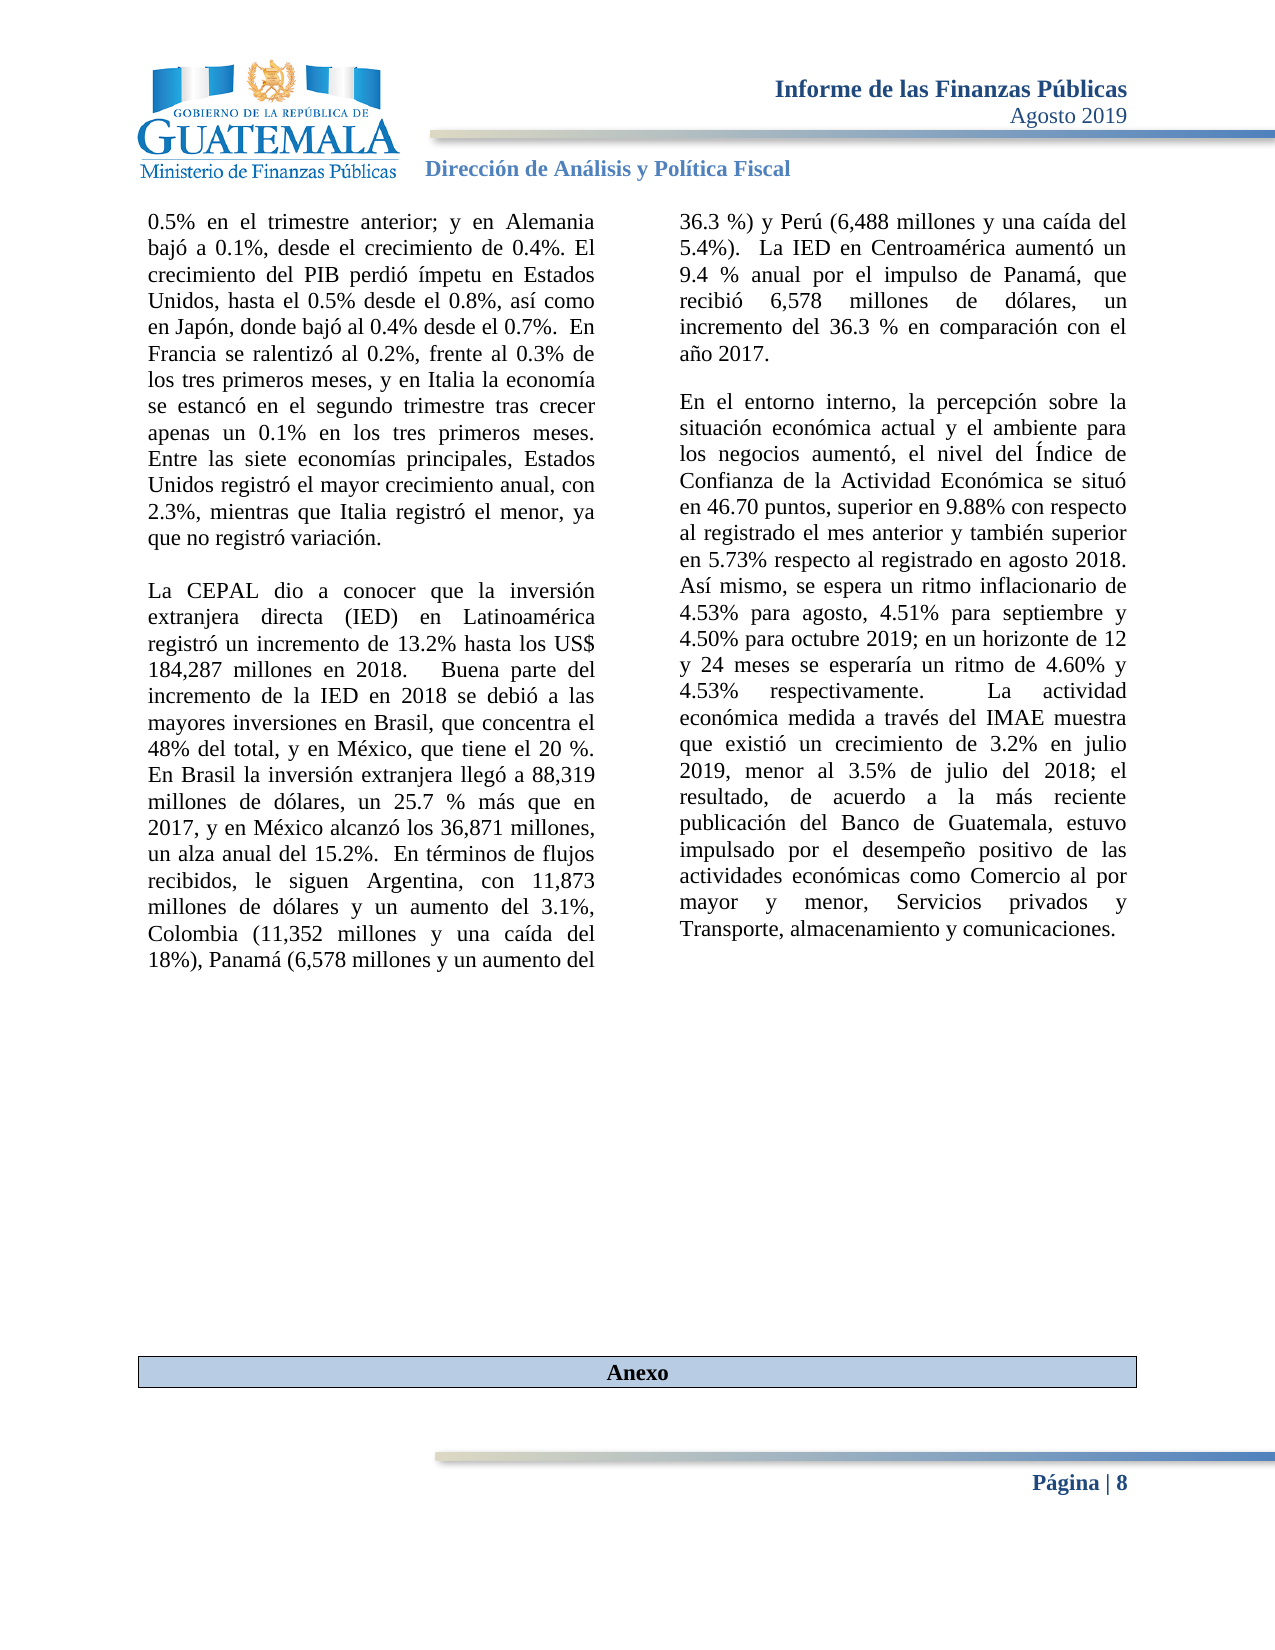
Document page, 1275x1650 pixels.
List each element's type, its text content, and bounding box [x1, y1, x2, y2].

text Anexo [139, 1357, 1136, 1387]
text La CEPAL dio a conocer que la inversión extranjera directa (IED) en Latinoamérica registró un incremento de 13.2% hasta los US$ 184,287 millones en 2018. Buena parte del incremento de la IED en 2018 se debió a las mayores inversiones en Brasil, que concentra el 48% del total, y en México, que tiene el 20 %. En Brasil la inversión extranjera llegó a 88,319 millones de dólares, un 25.7 % más que en 2017, y en México alcanzó los 36,871 millones, un alza anual del 15.2%. En términos de flujos recibidos, le siguen Argentina, con 11,873 millones de dólares y un aumento del 3.1%, Colombia (11,352 millones y una caída del 18%), Panamá (6,578 millones y un aumento del 36.3 %) y Perú (6,488 millones y una caída del 5.4%). La IED en Centroamérica aumentó un 9.4 % anual por el impulso de Panamá, que recibió 6,578 millones de dólares, un incremento del 36.3 % en comparación con el año 2017. [679, 208, 1127, 366]
text La CEPAL dio a conocer que la inversión extranjera directa (IED) en Latinoamérica registró un incremento de 13.2% hasta los US$ 184,287 millones en 2018. Buena parte del incremento de la IED en 2018 se debió a las mayores inversiones en Brasil, que concentra el 48% del total, y en México, que tiene el 20 %. En Brasil la inversión extranjera llegó a 88,319 millones de dólares, un 25.7 % más que en 2017, y en México alcanzó los 36,871 millones, un alza anual del 15.2%. En términos de flujos recibidos, le siguen Argentina, con 11,873 millones de dólares y un aumento del 3.1%, Colombia (11,352 millones y una caída del 18%), Panamá (6,578 millones y un aumento del 36.3 %) y Perú (6,488 millones y una caída del 5.4%). La IED en Centroamérica aumentó un 9.4 % anual por el impulso de Panamá, que recibió 6,578 millones de dólares, un incremento del 36.3 % en comparación con el año 2017. [148, 577, 596, 972]
text En el entorno interno, la percepción sobre la situación económica actual y el ambiente para los negocios aumentó, el nivel del Índice de Confianza de la Actividad Económica se situó en 46.70 puntos, superior en 9.88% con respecto al registrado el mes anterior y también superior en 5.73% respecto al registrado en agosto 2018. Así mismo, se espera un ritmo inflacionario de 4.53% para agosto, 4.51% para septiembre y 4.50% para octubre 2019; en un horizonte de 12 y 24 meses se esperaría un ritmo de 4.60% y 4.53% respectivamente. La actividad económica medida a través del IMAE muestra que existió un crecimiento de 3.2% en julio 2019, menor al 3.5% de julio del 2018; el resultado, de acuerdo a la más reciente publicación del Banco de Guatemala, estuvo impulsado por el desempeño positivo de las actividades económicas como Comercio al por mayor y menor, Servicios privados y Transporte, almacenamiento y comunicaciones. [679, 388, 1127, 941]
picture [133, 46, 413, 197]
